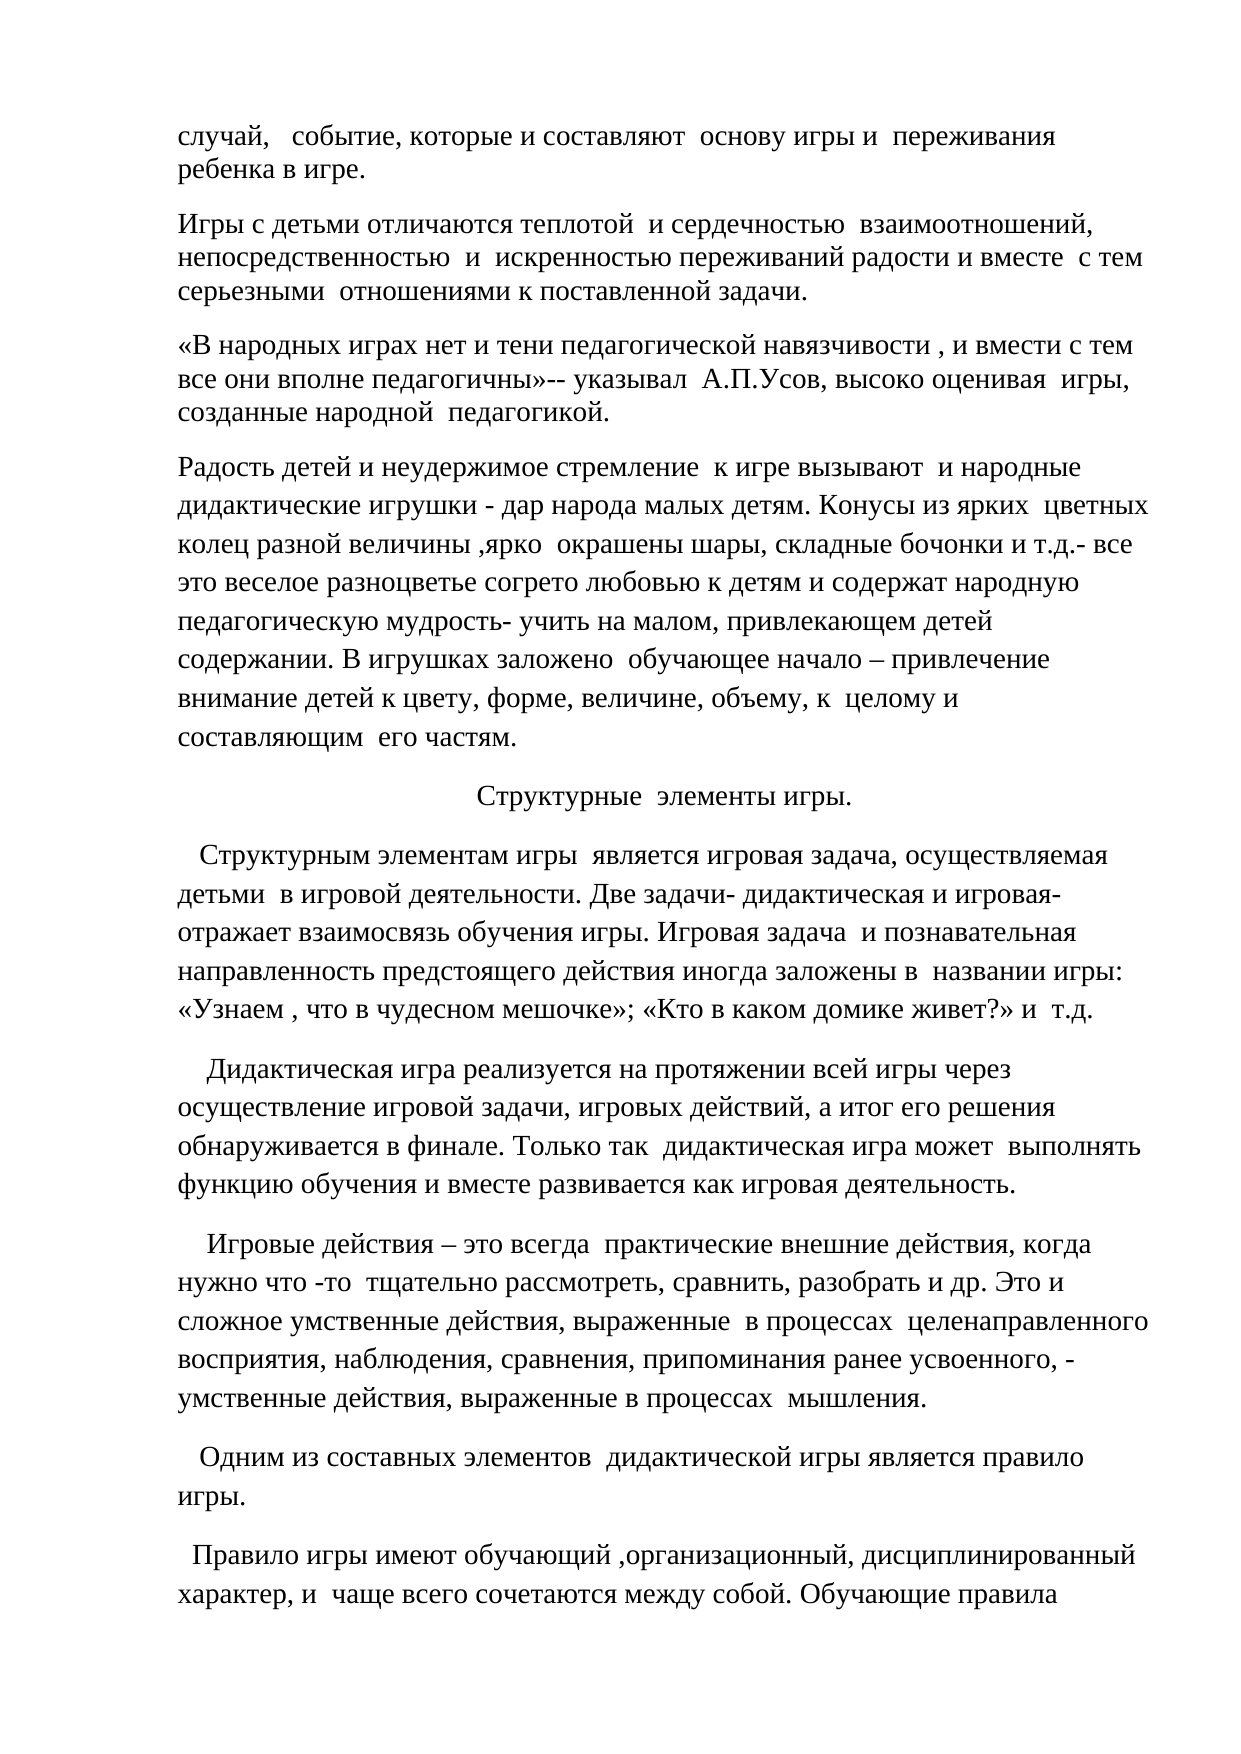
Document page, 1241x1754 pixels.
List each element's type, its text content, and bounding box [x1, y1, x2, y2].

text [177, 118, 1152, 185]
text Игровые действия – это всегда практические внешние действия, когда нужно что -то тщательно рассмотреть, сравнить, разобрать и др. Это и сложное умственные действия, выраженные в процессах целенаправленного восприятия, наблюдения, сравнения, припоминания ранее усвоенного, - умственные действия, выраженные в процессах мышления. [177, 1226, 1152, 1414]
text «В народных играх нет и тени педагогической навязчивости , и вмести с тем все они вполне педагогичны»-- указывал А.П.Усов, высоко оценивая игры, созданные народной педагогикой. [177, 327, 1152, 428]
text Радость детей и неудержимое стремление к игре вызывают и народные дидактические игрушки - дар народа малых детям. Конусы из ярких цветных колец разной величины ,ярко окрашены шары, складные бочонки и т.д.- все это веселое разноцветье согрето любовью к детям и содержат народную педагогическую мудрость- учить на малом, привлекающем детей содержании. В игрушках заложено обучающее начало – привлечение внимание детей к цвету, форме, величине, объему, к целому и составляющим его частям. [177, 449, 1152, 752]
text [177, 1537, 1152, 1609]
text Структурным элементам игры является игровая задача, осуществляемая детьми в игровой деятельности. Две задачи- дидактическая и игровая- отражает взаимосвязь обучения игры. Игровая задача и познавательная направленность предстоящего действия иногда заложены в названии игры: «Узнаем , что в чудесном мешочке»; «Кто в каком домике живет?» и т.д. [177, 837, 1152, 1025]
text Одним из составных элементов дидактической игры является правило игры. [177, 1439, 1152, 1512]
text Структурные элементы игры. [177, 778, 1152, 812]
text Игры с детьми отличаются теплотой и сердечностью взаимоотношений, непосредственностью и искренностью переживаний радости и вместе с тем серьезными отношениями к поставленной задачи. [177, 206, 1152, 307]
text Дидактическая игра реализуется на протяжении всей игры через осуществление игровой задачи, игровых действий, а итог его решения обнаруживается в финале. Только так дидактическая игра может выполнять функцию обучения и вместе развивается как игровая деятельность. [177, 1051, 1152, 1200]
